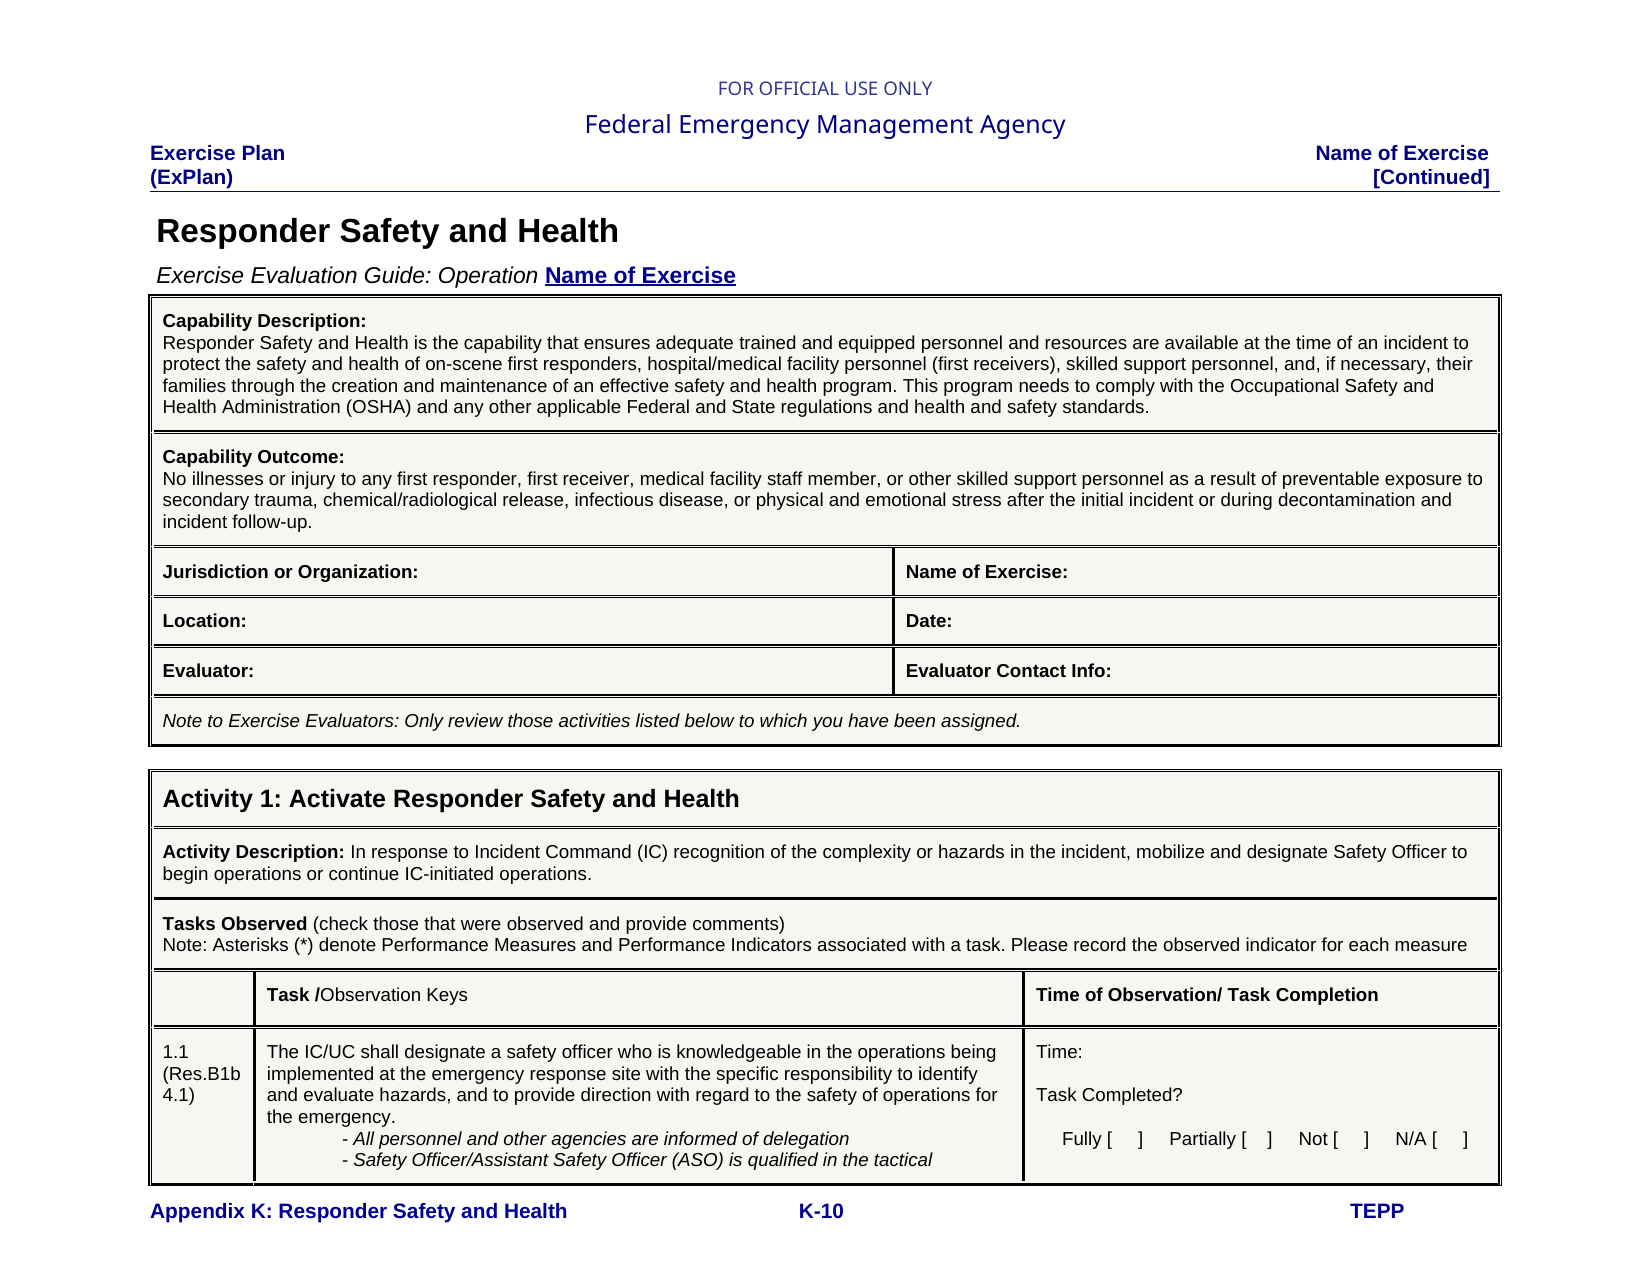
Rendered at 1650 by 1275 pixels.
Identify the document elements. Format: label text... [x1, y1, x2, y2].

table_cell Date: [895, 595, 1499, 644]
table_cell Time of Observation/ Task Completion [1025, 968, 1499, 1025]
table_cell Location: [152, 595, 892, 644]
table_cell 1.1 (Res.B1b 4.1) [152, 1025, 254, 1183]
table_cell Activity Description: In response to Incident Command (IC) recognition of the complexity or hazards in the incident, mobilize and designate Safety Officer to begin operations or continue IC-initiated operations. [150, 826, 1500, 897]
table_cell Capability Outcome: No illnesses or injury to any first responder, first receiver, medical facility staff member, or other skilled support personnel as a result of preventable exposure to secondary trauma, chemical/radiological release, infectious disease, or physical and emotional stress after the initial incident or during decontamination and incident follow-up. [152, 430, 1499, 545]
table_cell Exercise Evaluation Guide: Operation Name of Exercise [150, 255, 1500, 294]
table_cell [254, 1029, 1023, 1183]
table_header Activity 1: Activate Responder Safety and Health [152, 772, 1498, 826]
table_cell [1023, 1025, 1499, 1183]
table_cell [152, 968, 253, 1025]
table_header Responder Safety and Health [150, 204, 1500, 255]
table_cell Task /Observation Keys [256, 972, 1022, 1025]
table_cell Evaluator Contact Info: [895, 644, 1499, 694]
table_cell Name of Exercise: [893, 545, 1500, 594]
table_header Capability Description: Responder Safety and Health is the capability that ensures adequate trained and equipped personnel and resources are available at the time of an incident to protect the safety and health of on-scene first responders, hospital/medical facility personnel (first receivers), skilled support personnel, and, if necessary, their families through the creation and maintenance of an effective safety and health program. This program needs to comply with the Occupational Safety and Health Administration (OSHA) and any other applicable Federal and State regulations and health and safety standards. [152, 298, 1498, 430]
table_cell Tasks Observed (check those that were observed and provide comments) Note: Asterisks (*) denote Performance Measures and Performance Indicators associated with a task. Please record the observed indicator for each measure [152, 897, 1498, 968]
table_cell Jurisdiction or Organization: [150, 545, 893, 594]
table_cell Evaluator: [152, 644, 892, 694]
table_cell Note to Exercise Evaluators: Only review those activities listed below to which you have been assigned. [152, 694, 1499, 744]
